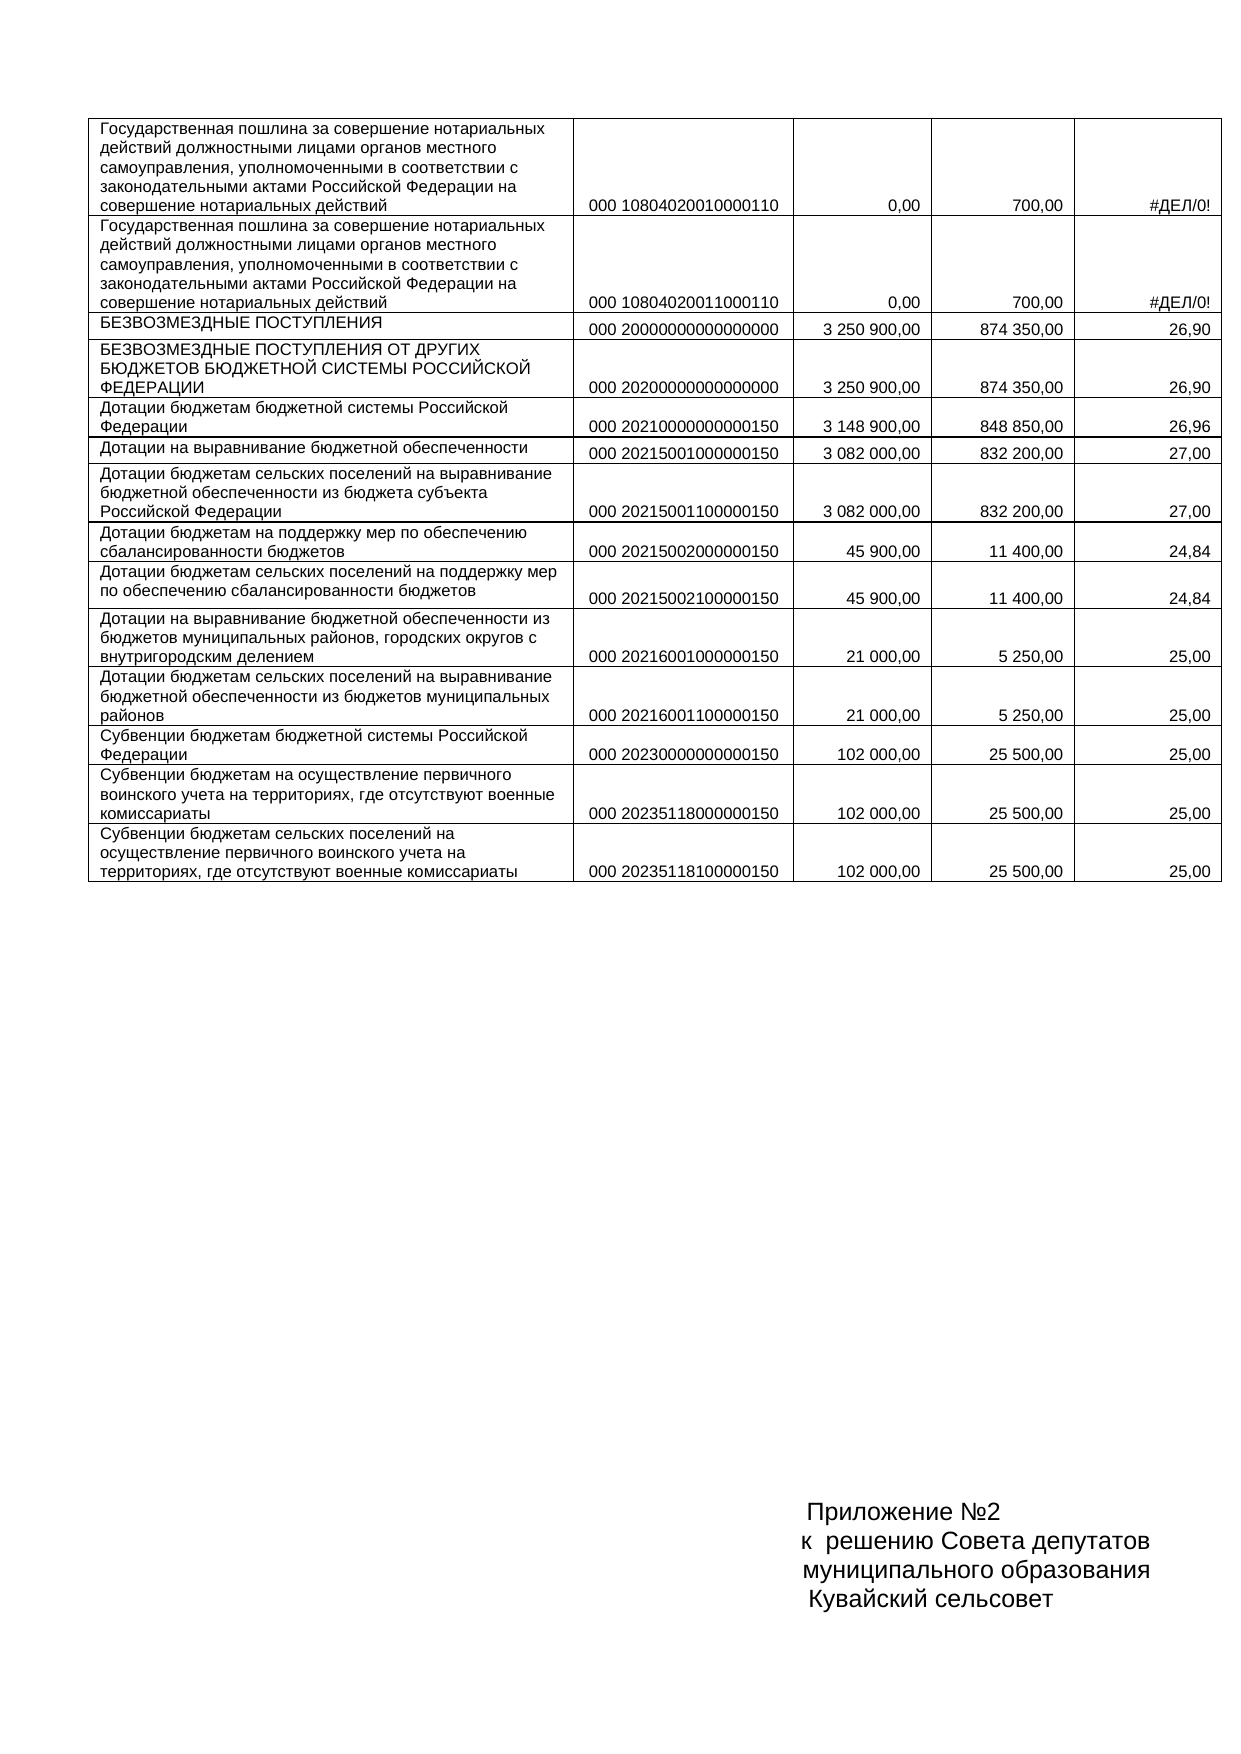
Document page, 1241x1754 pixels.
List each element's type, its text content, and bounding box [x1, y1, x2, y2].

table_cell 27,00 [1075, 464, 1221, 521]
table_cell 832 200,00 [932, 438, 1074, 463]
table_cell 25 500,00 [932, 824, 1074, 881]
table_cell 11 400,00 [932, 562, 1074, 608]
table_cell 000 20216001000000150 [574, 609, 793, 666]
table_cell 102 000,00 [794, 765, 931, 823]
table_cell 700,00 [932, 216, 1074, 312]
table_cell 000 20230000000000150 [574, 726, 793, 764]
table_cell 25,00 [1075, 667, 1221, 725]
table_cell #ДЕЛ/0! [1075, 216, 1221, 312]
table_cell #ДЕЛ/0! [1075, 119, 1221, 215]
table_cell 0,00 [794, 216, 931, 312]
table_cell 25 500,00 [932, 765, 1074, 823]
table_cell 000 20215001100000150 [574, 464, 793, 521]
table_cell 21 000,00 [794, 667, 931, 725]
text муниципального образования [177, 1555, 1152, 1583]
table_cell 3 082 000,00 [794, 438, 931, 463]
table_cell Дотации бюджетам на поддержку мер по обеспечению сбалансированности бюджетов [89, 523, 573, 561]
text Приложение №2 [177, 1497, 1152, 1526]
table_cell 21 000,00 [794, 609, 931, 666]
table_cell 000 20200000000000000 [574, 340, 793, 397]
table_cell 000 20000000000000000 [574, 313, 793, 338]
text Кувайский сельсовет [177, 1583, 1152, 1612]
table_cell 700,00 [932, 119, 1074, 215]
table_cell 5 250,00 [932, 667, 1074, 725]
table_cell БЕЗВОЗМЕЗДНЫЕ ПОСТУПЛЕНИЯ [89, 313, 573, 338]
table_cell 000 20215002000000150 [574, 523, 793, 561]
table_cell 000 20216001100000150 [574, 667, 793, 725]
table_cell Дотации бюджетам сельских поселений на выравнивание бюджетной обеспеченности из бюджетов муниципальных районов [89, 667, 573, 725]
table_cell 000 20235118100000150 [574, 824, 793, 881]
table_cell Субвенции бюджетам сельских поселений на осуществление первичного воинского учета на территориях, где отсутствуют военные комиссариаты [89, 824, 573, 881]
table_cell 45 900,00 [794, 562, 931, 608]
table_cell 45 900,00 [794, 523, 931, 561]
table_cell 25,00 [1075, 609, 1221, 666]
table_cell 5 250,00 [932, 609, 1074, 666]
table_cell Дотации на выравнивание бюджетной обеспеченности из бюджетов муниципальных районов, городских округов с внутригородским делением [89, 609, 573, 666]
table_cell 24,84 [1075, 523, 1221, 561]
table_cell Дотации на выравнивание бюджетной обеспеченности [89, 438, 573, 463]
table_cell 25,00 [1075, 726, 1221, 764]
table_cell 000 10804020011000110 [574, 216, 793, 312]
table_cell 3 082 000,00 [794, 464, 931, 521]
table_cell 0,00 [794, 119, 931, 215]
table_cell 000 20235118000000150 [574, 765, 793, 823]
table_cell 3 250 900,00 [794, 313, 931, 338]
table_cell 26,96 [1075, 398, 1221, 436]
table_cell 26,90 [1075, 340, 1221, 397]
table_cell 26,90 [1075, 313, 1221, 338]
table_cell Государственная пошлина за совершение нотариальных действий должностными лицами органов местного самоуправления, уполномоченными в соответствии с законодательными актами Российской Федерации на совершение нотариальных действий [89, 119, 573, 215]
table_cell Субвенции бюджетам бюджетной системы Российской Федерации [89, 726, 573, 764]
table_cell Дотации бюджетам сельских поселений на поддержку мер по обеспечению сбалансированности бюджетов [89, 562, 573, 608]
table_cell Дотации бюджетам бюджетной системы Российской Федерации [89, 398, 573, 436]
table_cell 848 850,00 [932, 398, 1074, 436]
table_cell 102 000,00 [794, 726, 931, 764]
table_cell 000 10804020010000110 [574, 119, 793, 215]
table_cell 874 350,00 [932, 313, 1074, 338]
table_cell 25,00 [1075, 765, 1221, 823]
table_cell 11 400,00 [932, 523, 1074, 561]
table_cell 3 250 900,00 [794, 340, 931, 397]
table_cell 25 500,00 [932, 726, 1074, 764]
table_cell 102 000,00 [794, 824, 931, 881]
table_cell 3 148 900,00 [794, 398, 931, 436]
table_cell Государственная пошлина за совершение нотариальных действий должностными лицами органов местного самоуправления, уполномоченными в соответствии с законодательными актами Российской Федерации на совершение нотариальных действий [89, 216, 573, 312]
text к решению Совета депутатов [177, 1526, 1152, 1555]
table_cell 000 20210000000000150 [574, 398, 793, 436]
table_cell 000 20215001000000150 [574, 438, 793, 463]
table_cell Дотации бюджетам сельских поселений на выравнивание бюджетной обеспеченности из бюджета субъекта Российской Федерации [89, 464, 573, 521]
table_cell 000 20215002100000150 [574, 562, 793, 608]
table_cell БЕЗВОЗМЕЗДНЫЕ ПОСТУПЛЕНИЯ ОТ ДРУГИХ БЮДЖЕТОВ БЮДЖЕТНОЙ СИСТЕМЫ РОССИЙСКОЙ ФЕДЕРАЦИИ [89, 340, 573, 397]
table_cell 832 200,00 [932, 464, 1074, 521]
table_cell 24,84 [1075, 562, 1221, 608]
table_cell 27,00 [1075, 438, 1221, 463]
table_cell 874 350,00 [932, 340, 1074, 397]
table_cell 25,00 [1075, 824, 1221, 881]
table_cell Субвенции бюджетам на осуществление первичного воинского учета на территориях, где отсутствуют военные комиссариаты [89, 765, 573, 823]
